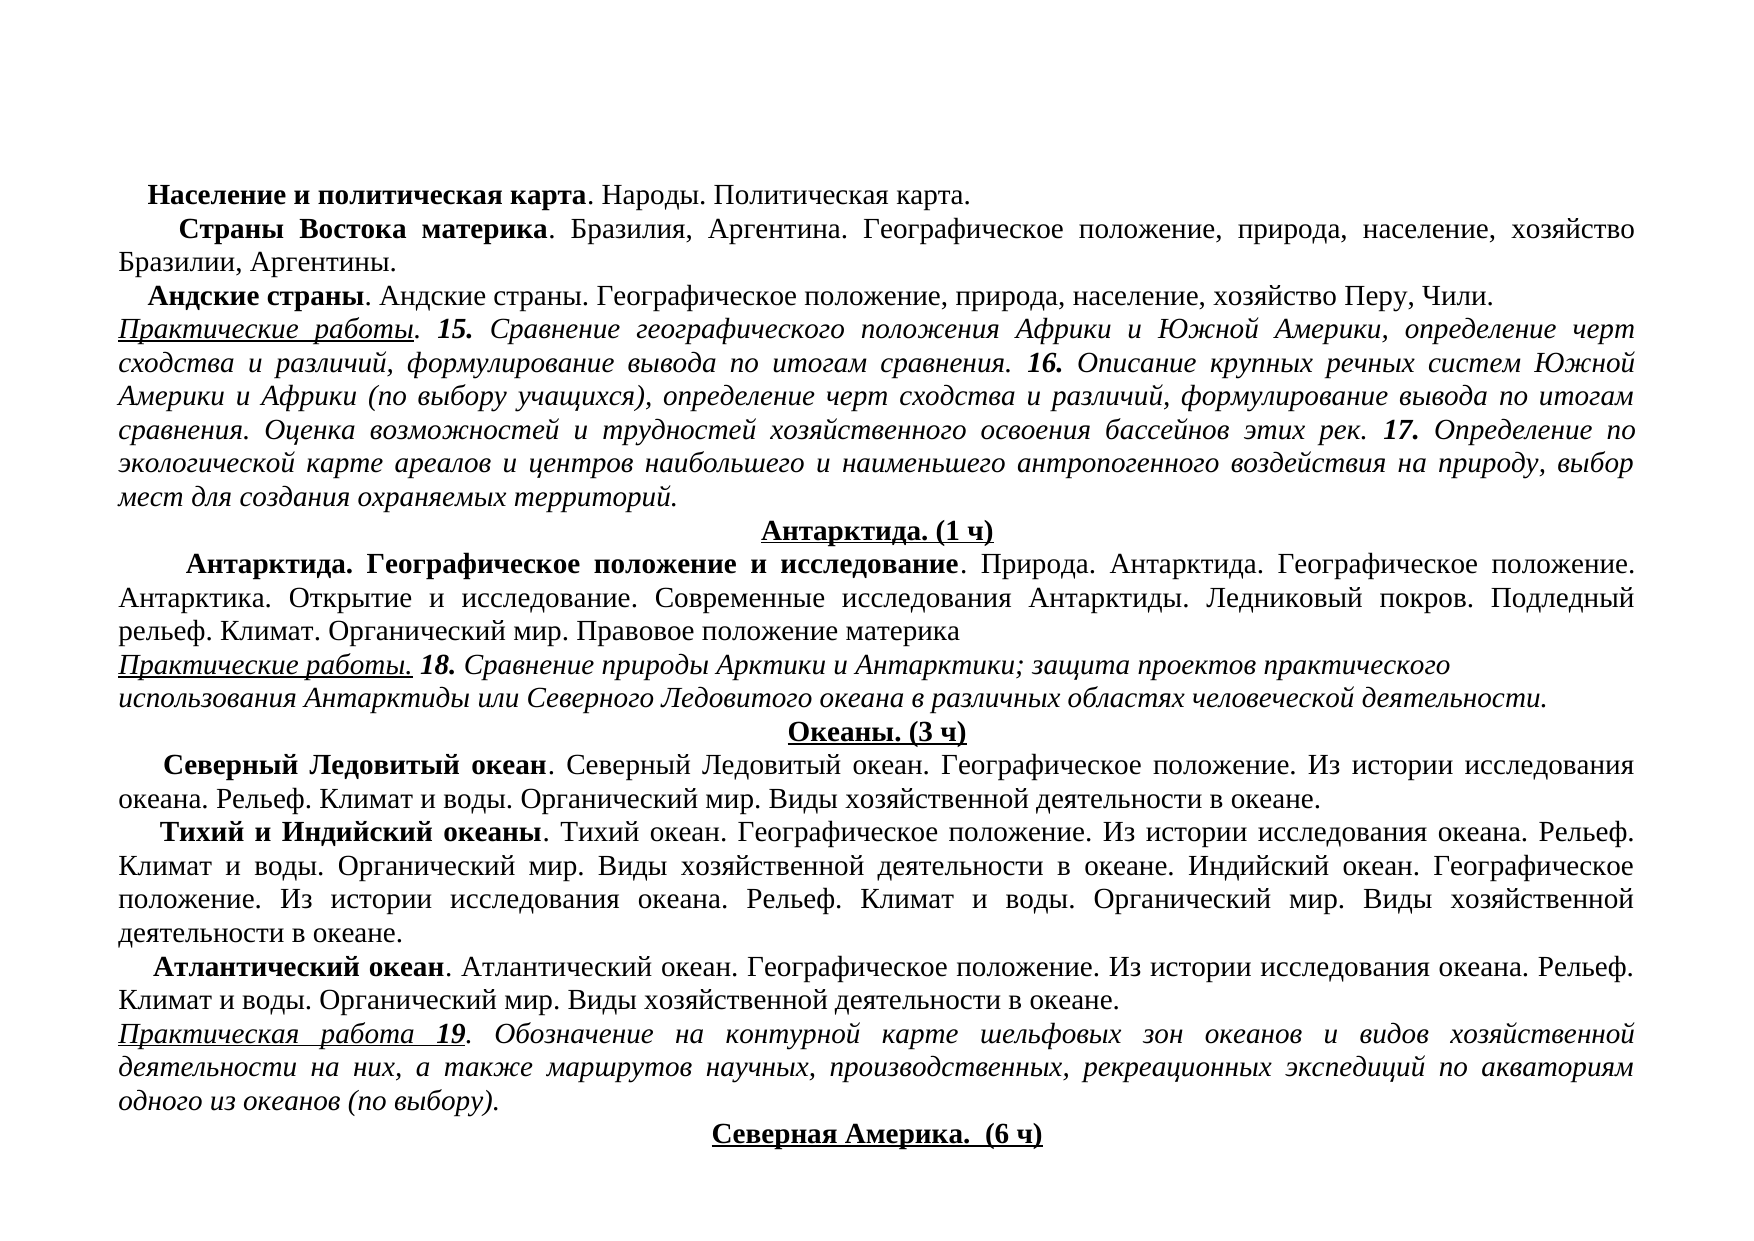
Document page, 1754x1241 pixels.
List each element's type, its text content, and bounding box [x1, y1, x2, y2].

text Практическая работа 19. Обозначение на контурной карте шельфовых зон океанов и видов хозяйственной деятельности на них, а также маршрутов научных, производственных, рекреационных экспедиций по акваториям одного из океанов (по выбору). [118, 1016, 1636, 1116]
text Тихий и Индийский океаны. Тихий океан. Географическое положение. Из истории исследования океана. Рельеф. Климат и воды. Органический мир. Виды хозяйственной деятельности в океане. Индийский океан. Географическое положение. Из истории исследования океана. Рельеф. Климат и воды. Органический мир. Виды хозяйственной деятельности в океане. [118, 814, 1636, 949]
text Северный Ледовитый океан. Северный Ледовитый океан. Географическое положение. Из истории исследования океана. Рельеф. Климат и воды. Органический мир. Виды хозяйственной деятельности в океане. [118, 747, 1636, 814]
text Океаны. (3 ч) [118, 714, 1636, 747]
text Страны Востока материка. Бразилия, Аргентина. Географическое положение, природа, население, хозяйство Бразилии, Аргентины. [118, 211, 1636, 278]
text Атлантический океан. Атлантический океан. Географическое положение. Из истории исследования океана. Рельеф. Климат и воды. Органический мир. Виды хозяйственной деятельности в океане. [118, 949, 1636, 1016]
text Северная Америка. (6 ч) [118, 1116, 1636, 1150]
text Население и политическая карта. Народы. Политическая карта. [118, 177, 1636, 211]
text Практические работы. 18. Сравнение природы Арктики и Антарктики; защита проектов практического использования Антарктиды или Северного Ледовитого океана в различных областях человеческой деятельности. [118, 647, 1636, 714]
text Антарктида. Географическое положение и исследование. Природа. Антарктида. Географическое положение. Антарктика. Открытие и исследование. Современные исследования Антарктиды. Ледниковый покров. Подледный рельеф. Климат. Органический мир. Правовое положение материка [118, 546, 1636, 647]
text Антарктида. (1 ч) [118, 513, 1636, 546]
text Андские страны. Андские страны. Географическое положение, природа, население, хозяйство Перу, Чили. [118, 278, 1636, 311]
text Практические работы. 15. Сравнение географического положения Африки и Южной Америки, определение черт сходства и различий, формулирование вывода по итогам сравнения. 16. Описание крупных речных систем Южной Америки и Африки (по выбору учащихся), определение черт сходства и различий, формулирование вывода по итогам сравнения. Оценка возможностей и трудностей хозяйственного освоения бассейнов этих рек. 17. Определение по экологической карте ареалов и центров наибольшего и наименьшего антропогенного воздействия на природу, выбор мест для создания охраняемых территорий. [118, 311, 1636, 513]
